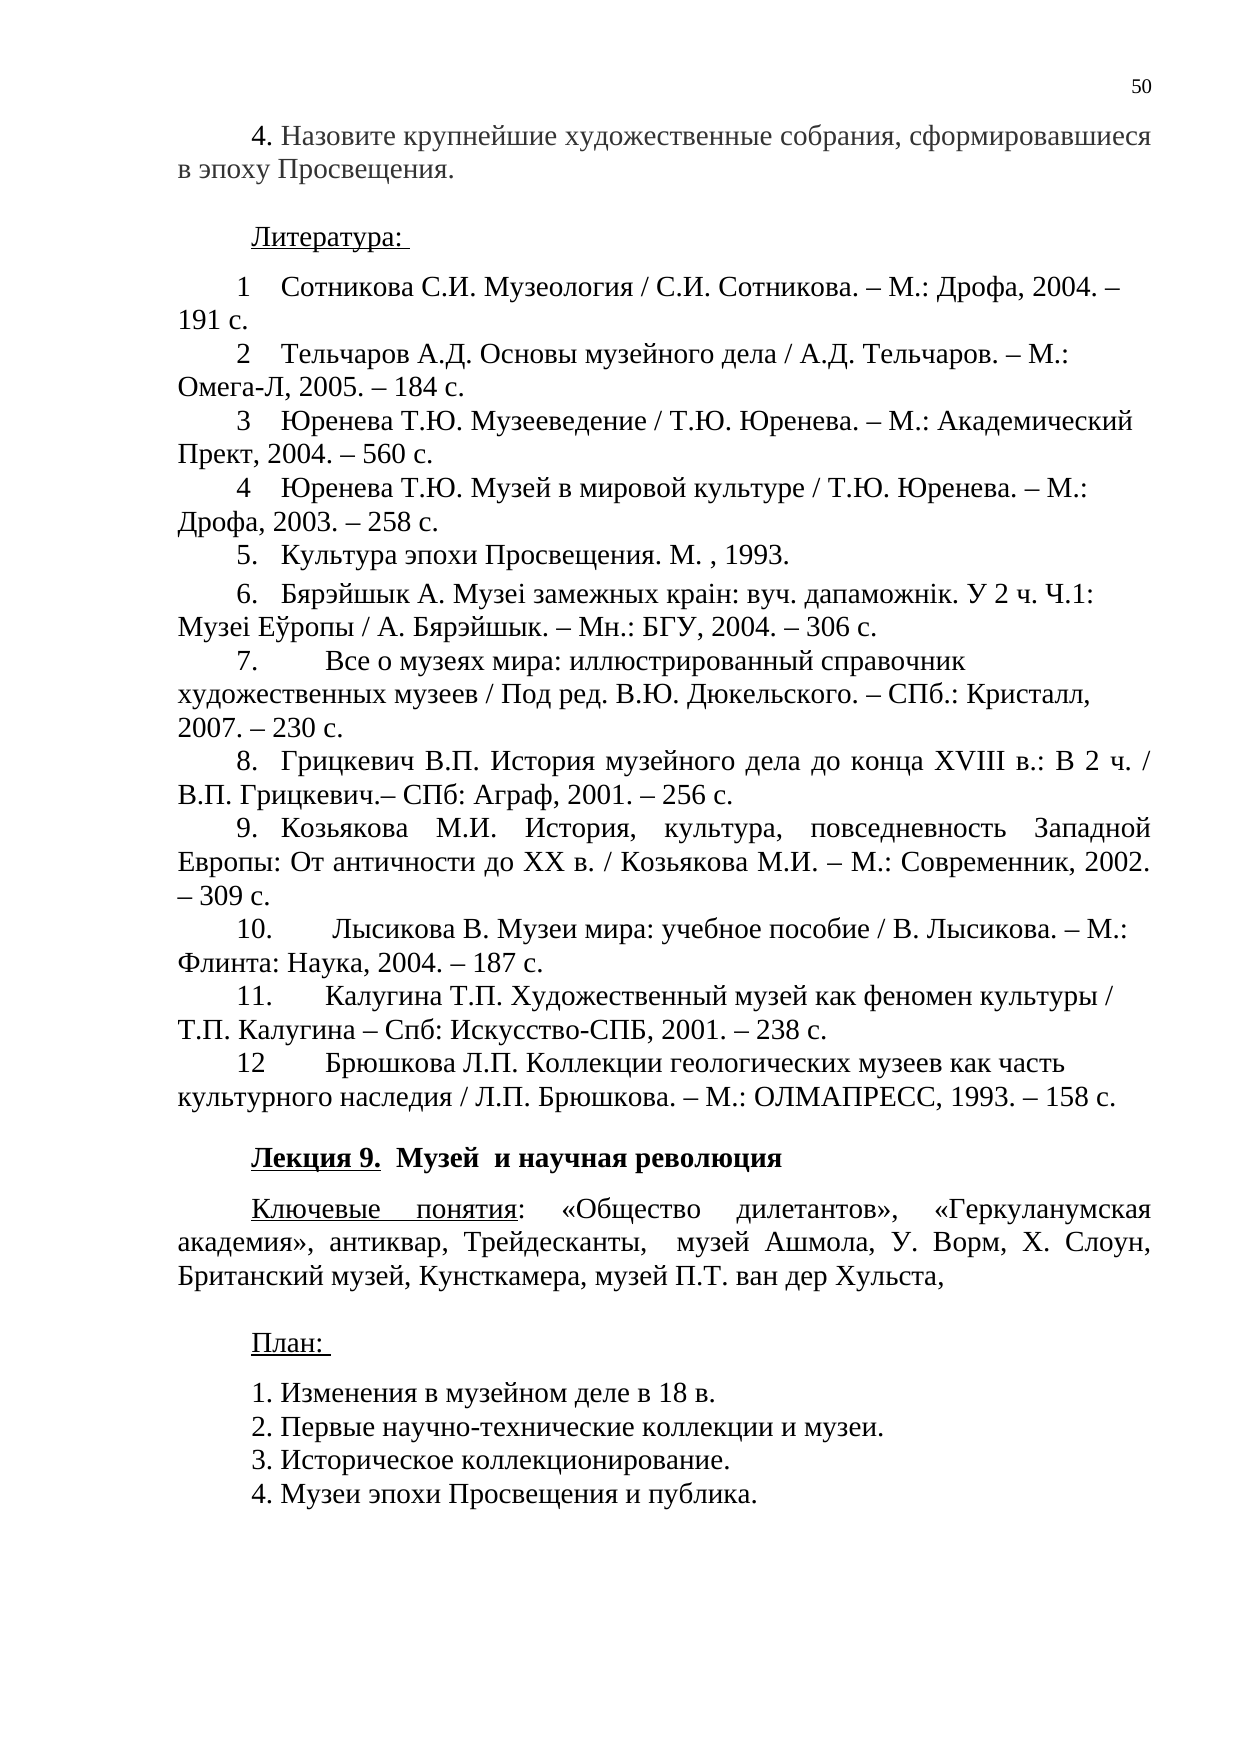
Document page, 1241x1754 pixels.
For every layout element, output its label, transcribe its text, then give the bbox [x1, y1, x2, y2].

text 12 Брюшкова Л.П. Коллекции геологических музеев как часть культурного наследия / Л.П. Брюшкова. – М.: ОЛМАПРЕСС, 1993. – 158 с. [177, 1045, 1152, 1112]
list Сотникова С.И. Музеология / С.И. Сотникова. – М.: Дрофа, 2004. – 191 с. [177, 269, 1158, 336]
text 3. Историческое коллекционирование. [177, 1442, 1152, 1476]
list Все о музеях мира: иллюстрированный справочник художественных музеев / Под ред. В.Ю. Дюкельского. – СПб.: Кристалл, 2007. – 230 с. [177, 643, 1152, 743]
list Юренева Т.Ю. Музей в мировой культуре / Т.Ю. Юренева. – М.: Дрофа, 2003. – 258 с. [177, 470, 1158, 537]
text Лекция 9. Музей и научная революция [177, 1141, 1152, 1174]
list Грицкевич В.П. История музейного дела до конца XVIII в.: В 2 ч. / В.П. Грицкевич.– СПб: Аграф, 2001. – 256 с. [177, 743, 1152, 811]
list Культура эпохи Просвещения. М. , 1993. [177, 537, 1152, 571]
list Бярэйшык А. Музеі замежных краін: вуч. дапаможнік. У 2 ч. Ч.1: Музеі Еўропы / А. Бярэйшык. – Мн.: БГУ, 2004. – 306 с. [177, 576, 1152, 643]
text План: [177, 1325, 1152, 1358]
text 2. Первые научно-технические коллекции и музеи. [177, 1409, 1152, 1442]
list Козьякова М.И. История, культура, повседневность Западной Европы: От античности до XX в. / Козьякова М.И. – М.: Современник, 2002. – 309 с. [177, 811, 1152, 911]
text Литература: [177, 219, 1152, 252]
text 1. Изменения в музейном деле в 18 в. [177, 1375, 1152, 1409]
list Назовите крупнейшие художественные собрания, сформировавшиеся в эпоху Просвещения. [177, 118, 1152, 185]
text 11. Калугина Т.П. Художественный музей как феномен культуры / Т.П. Калугина – Спб: Искусство-СПБ, 2001. – 238 с. [177, 978, 1152, 1045]
list Юренева Т.Ю. Музееведение / Т.Ю. Юренева. – М.: Академический Прект, 2004. – 560 с. [177, 403, 1158, 470]
list Тельчаров А.Д. Основы музейного дела / А.Д. Тельчаров. – М.: Омега-Л, 2005. – 184 с. [177, 336, 1158, 403]
text Ключевые понятия: «Общество дилетантов», «Геркуланумская академия», антиквар, Трейдесканты, музей Ашмола, У. Ворм, Х. Слоун, Британский музей, Кунсткамера, музей П.Т. ван дер Хульста, [177, 1191, 1152, 1291]
list Лысикова В. Музеи мира: учебное пособие / В. Лысикова. – М.: Флинта: Наука, 2004. – 187 с. [177, 911, 1152, 978]
text 4. Музеи эпохи Просвещения и публика. [177, 1476, 1152, 1509]
